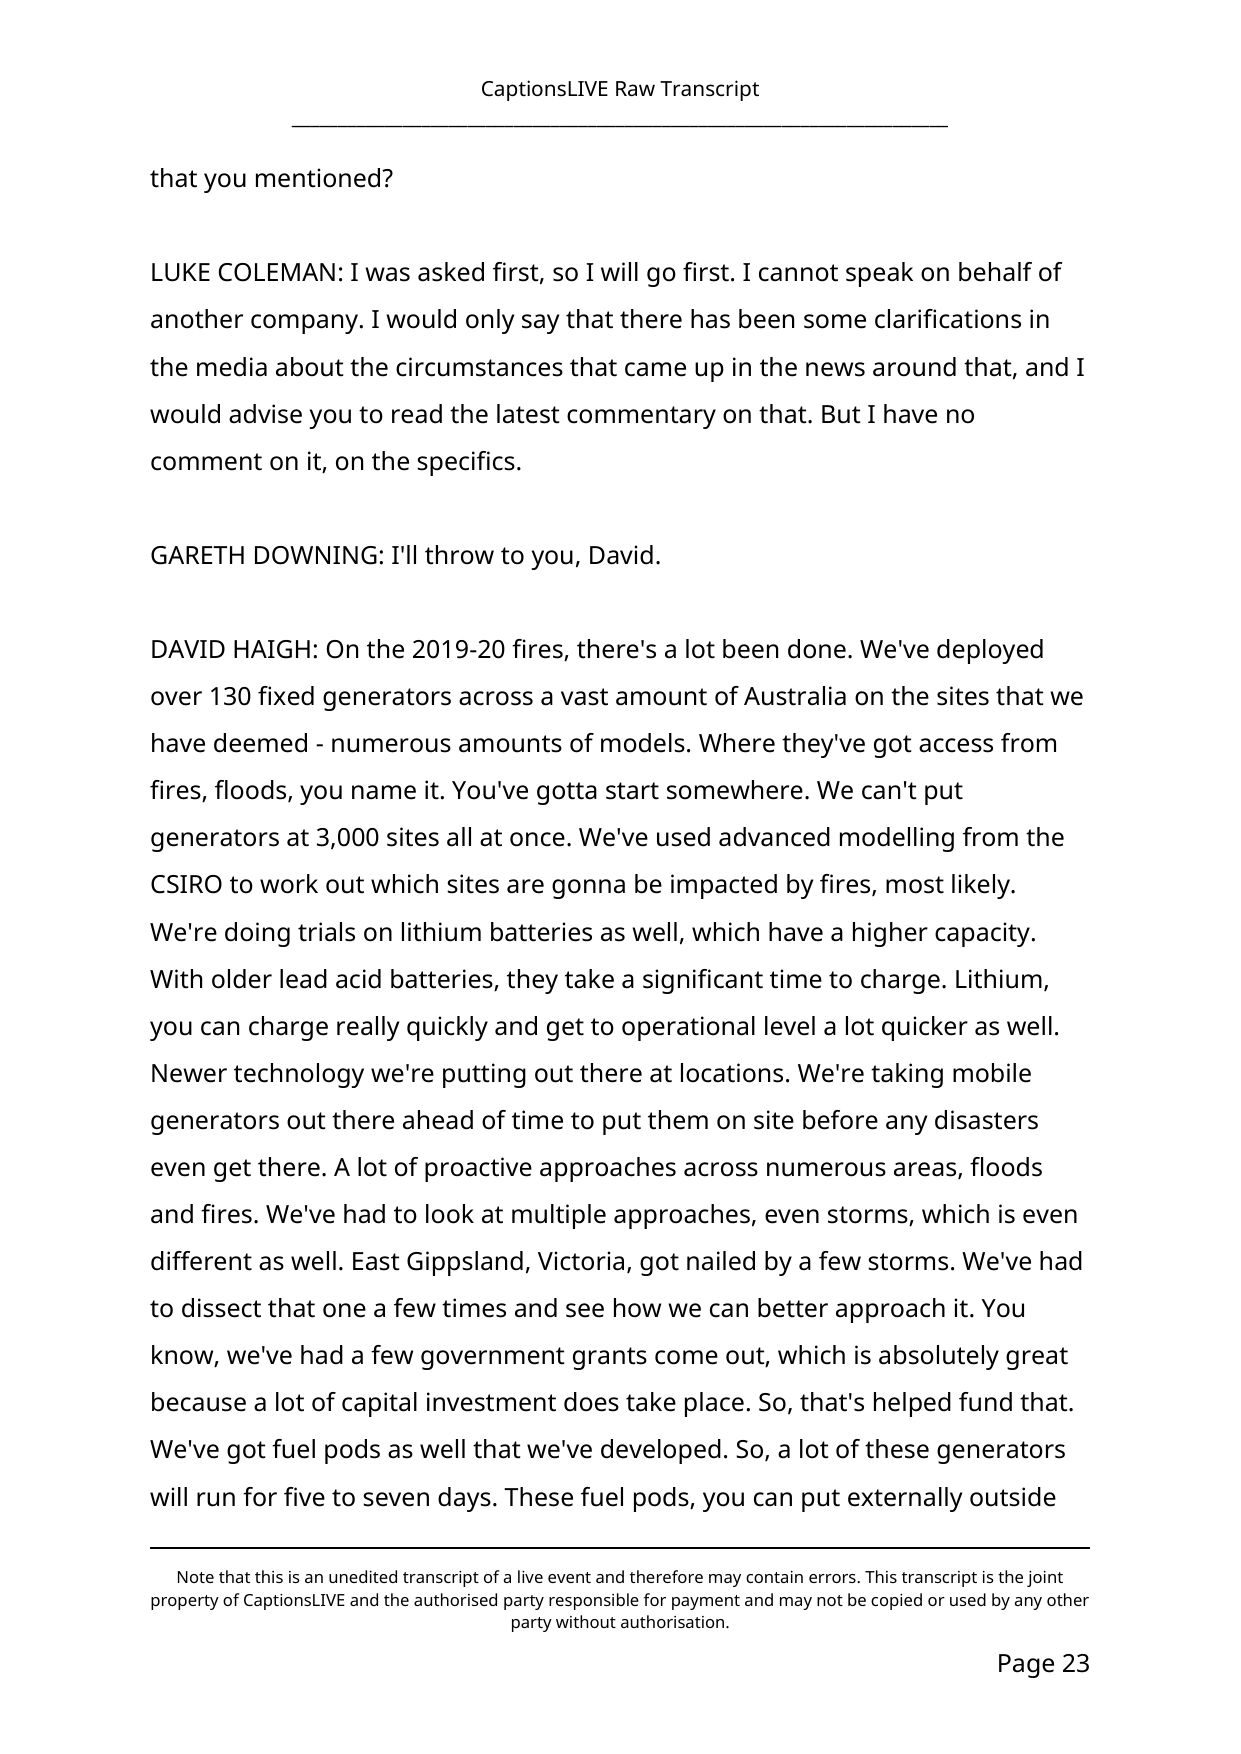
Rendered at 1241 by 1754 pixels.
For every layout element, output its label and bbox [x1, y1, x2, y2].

text [150, 150, 1090, 1515]
